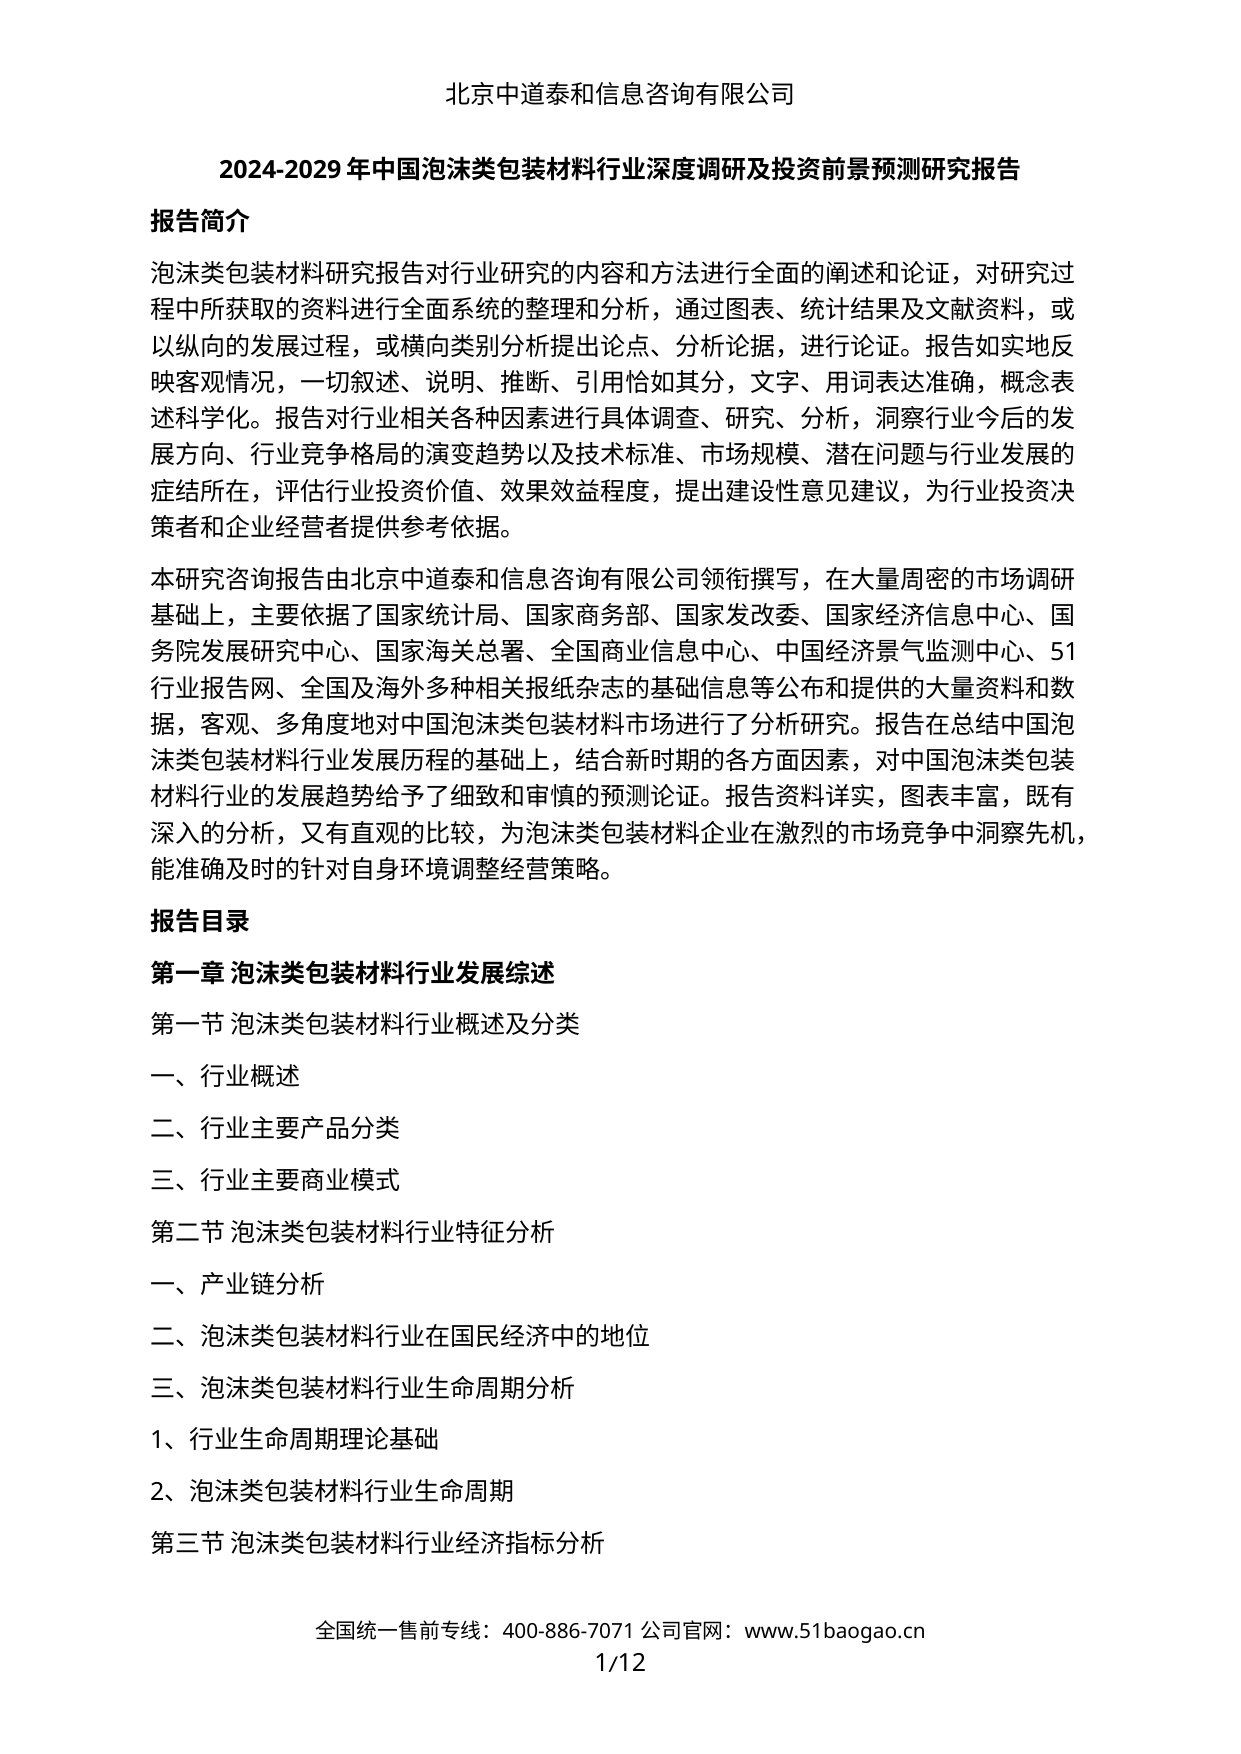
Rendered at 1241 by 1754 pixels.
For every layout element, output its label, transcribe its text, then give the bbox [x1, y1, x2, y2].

text 报告目录 [150, 901, 1090, 937]
text 二、泡沫类包装材料行业在国民经济中的地位 [150, 1316, 1090, 1352]
text 二、行业主要产品分类 [150, 1109, 1090, 1145]
text 一、产业链分析 [150, 1264, 1090, 1301]
text 第一节 泡沫类包装材料行业概述及分类 [150, 1005, 1090, 1041]
text 报告简介 [150, 202, 1090, 238]
text 三、泡沫类包装材料行业生命周期分析 [150, 1368, 1090, 1404]
text 2024-2029年中国泡沫类包装材料行业深度调研及投资前景预测研究报告 [150, 150, 1090, 186]
text 第三节 泡沫类包装材料行业经济指标分析 [150, 1524, 1090, 1560]
text 本研究咨询报告由北京中道泰和信息咨询有限公司领衔撰写，在大量周密的市场调研基础上，主要依据了国家统计局、国家商务部、国家发改委、国家经济信息中心、国务院发展研究中心、国家海关总署、全国商业信息中心、中国经济景气监测中心、51行业报告网、全国及海外多种相关报纸杂志的基础信息等公布和提供的大量资料和数据，客观、多角度地对中国泡沫类包装材料市场进行了分析研究。报告在总结中国泡沫类包装材料行业发展历程的基础上，结合新时期的各方面因素，对中国泡沫类包装材料行业的发展趋势给予了细致和审慎的预测论证。报告资料详实，图表丰富，既有深入的分析，又有直观的比较，为泡沫类包装材料企业在激烈的市场竞争中洞察先机，能准确及时的针对自身环境调整经营策略。 [150, 559, 1090, 886]
text 第一章 泡沫类包装材料行业发展综述 [150, 953, 1090, 989]
text 三、行业主要商业模式 [150, 1161, 1090, 1197]
text 1、行业生命周期理论基础 [150, 1420, 1090, 1456]
text 泡沫类包装材料研究报告对行业研究的内容和方法进行全面的阐述和论证，对研究过程中所获取的资料进行全面系统的整理和分析，通过图表、统计结果及文献资料，或以纵向的发展过程，或横向类别分析提出论点、分析论据，进行论证。报告如实地反映客观情况，一切叙述、说明、推断、引用恰如其分，文字、用词表达准确，概念表述科学化。报告对行业相关各种因素进行具体调查、研究、分析，洞察行业今后的发展方向、行业竞争格局的演变趋势以及技术标准、市场规模、潜在问题与行业发展的症结所在，评估行业投资价值、效果效益程度，提出建设性意见建议，为行业投资决策者和企业经营者提供参考依据。 [150, 254, 1090, 544]
text 一、行业概述 [150, 1057, 1090, 1093]
text 第二节 泡沫类包装材料行业特征分析 [150, 1212, 1090, 1249]
text 2、泡沫类包装材料行业生命周期 [150, 1472, 1090, 1508]
